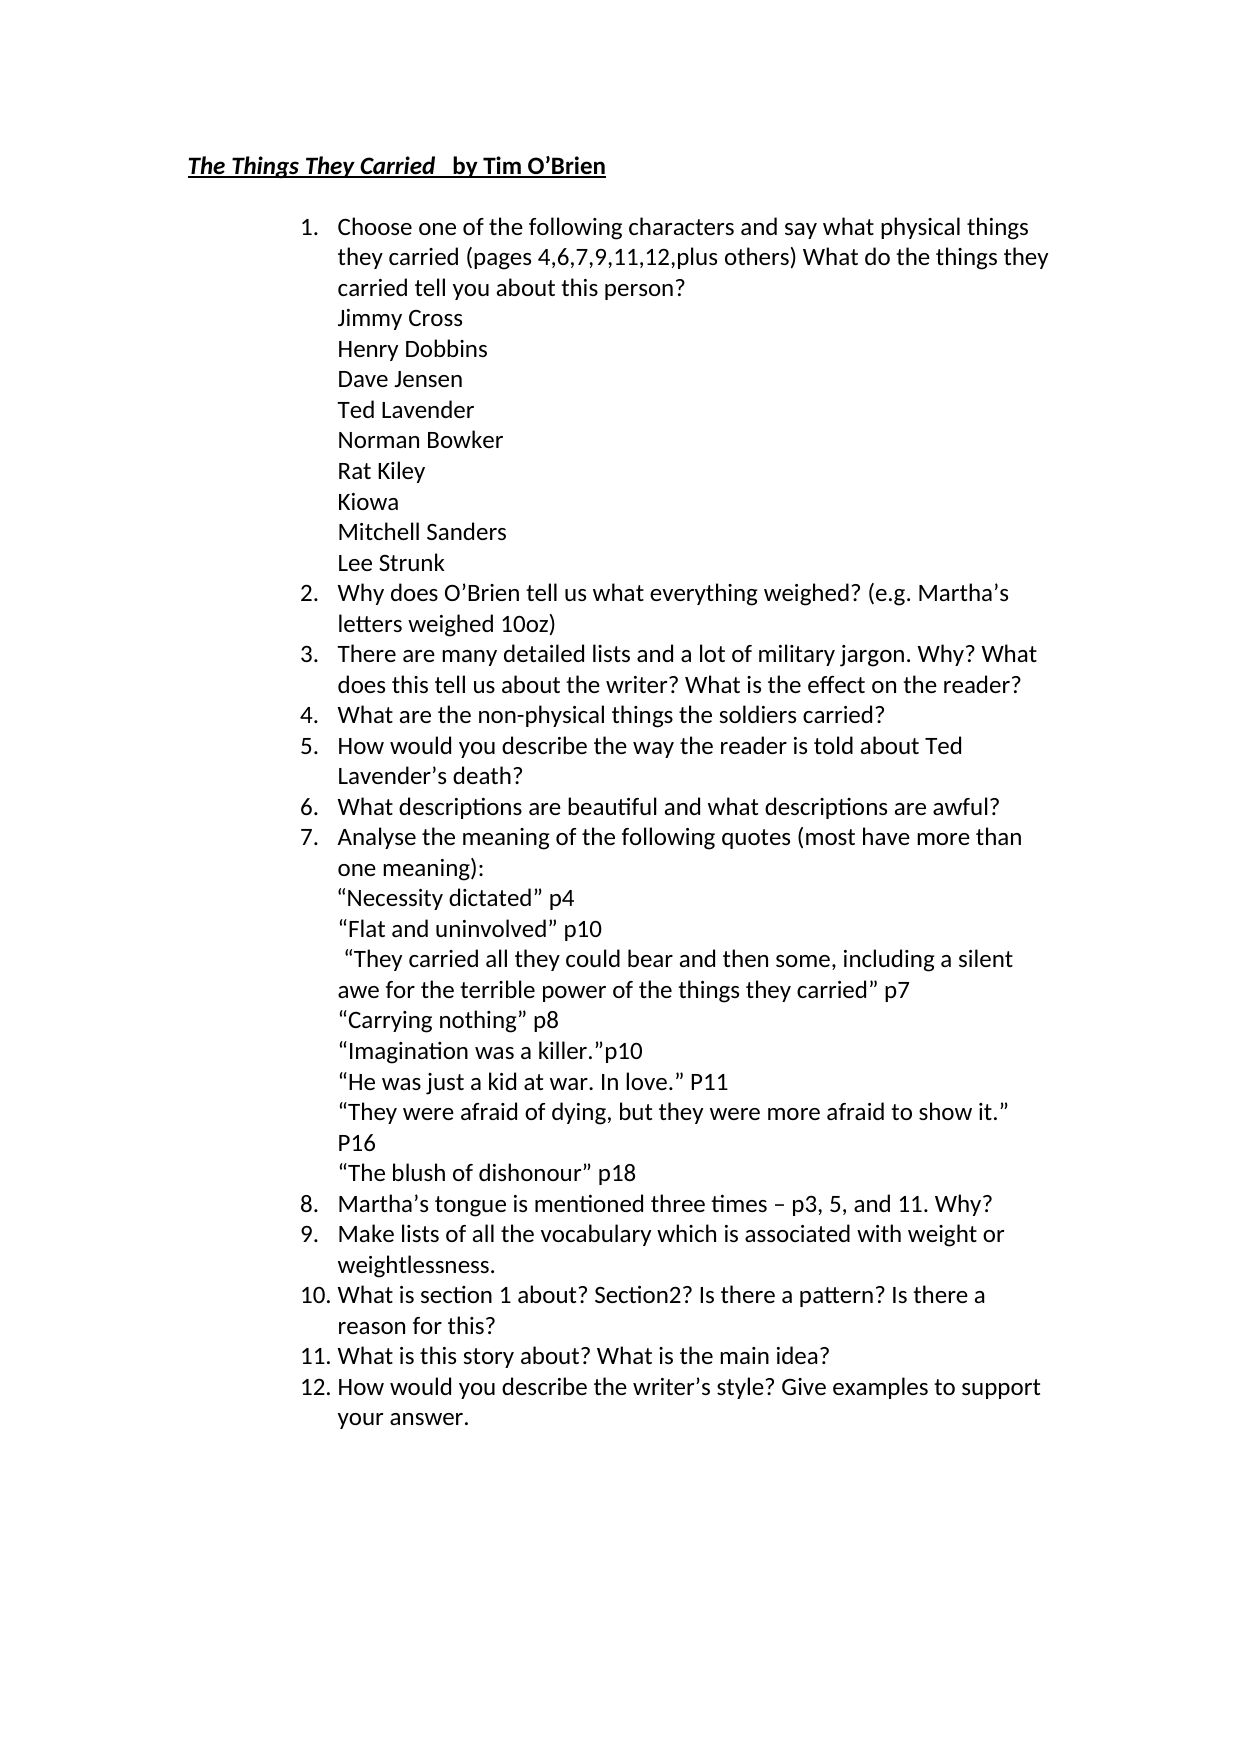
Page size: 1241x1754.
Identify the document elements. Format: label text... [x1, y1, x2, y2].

list “They were afraid of dying, but they were more afraid to show it.” P16 [337, 1096, 1053, 1157]
list Make lists of all the vocabulary which is associated with weight or weightlessness. [300, 1218, 1053, 1279]
text The Things They Carried by Tim O’Brien [187, 150, 1053, 181]
list Choose one of the following characters and say what physical things they carried (pages 4,6,7,9,11,12,plus others) What do the things they carried tell you about this person? [300, 211, 1053, 303]
list What is section 1 about? Section2? Is there a pattern? Is there a reason for this? [300, 1279, 1053, 1340]
list Jimmy Cross [337, 303, 1053, 333]
list “They carried all they could bear and then some, including a silent awe for the terrible power of the things they carried” p7 [337, 943, 1053, 1004]
list Mitchell Sanders [337, 516, 1053, 547]
list Martha’s tongue is mentioned three times – p3, 5, and 11. Why? [300, 1188, 1053, 1218]
list “Carrying nothing” p8 [337, 1004, 1053, 1035]
list Analyse the meaning of the following quotes (most have more than one meaning): [300, 821, 1053, 882]
list How would you describe the writer’s style? Give examples to support your answer. [300, 1371, 1053, 1432]
list Ted Lavender [337, 394, 1053, 425]
list Rat Kiley [337, 455, 1053, 486]
list Norman Bowker [337, 425, 1053, 455]
list What is this story about? What is the main idea? [300, 1340, 1053, 1371]
list Lee Strunk [337, 547, 1053, 577]
list What are the non-physical things the soldiers carried? [300, 699, 1053, 730]
list Kiowa [337, 486, 1053, 516]
list How would you describe the way the reader is told about Ted Lavender’s death? [300, 730, 1053, 791]
list “Necessity dictated” p4 [262, 882, 1053, 913]
list Dave Jensen [337, 364, 1053, 394]
list Henry Dobbins [337, 333, 1053, 364]
list “He was just a kid at war. In love.” P11 [337, 1066, 1053, 1096]
list “Flat and uninvolved” p10 [337, 913, 1053, 943]
list “The blush of dishonour” p18 [337, 1157, 1053, 1188]
list “Imagination was a killer.”p10 [337, 1035, 1053, 1066]
list Why does O’Brien tell us what everything weighed? (e.g. Martha’s letters weighed 10oz) [300, 577, 1053, 638]
list There are many detailed lists and a lot of military jargon. Why? What does this tell us about the writer? What is the effect on the reader? [300, 638, 1053, 699]
list What descriptions are beautiful and what descriptions are awful? [300, 791, 1053, 821]
